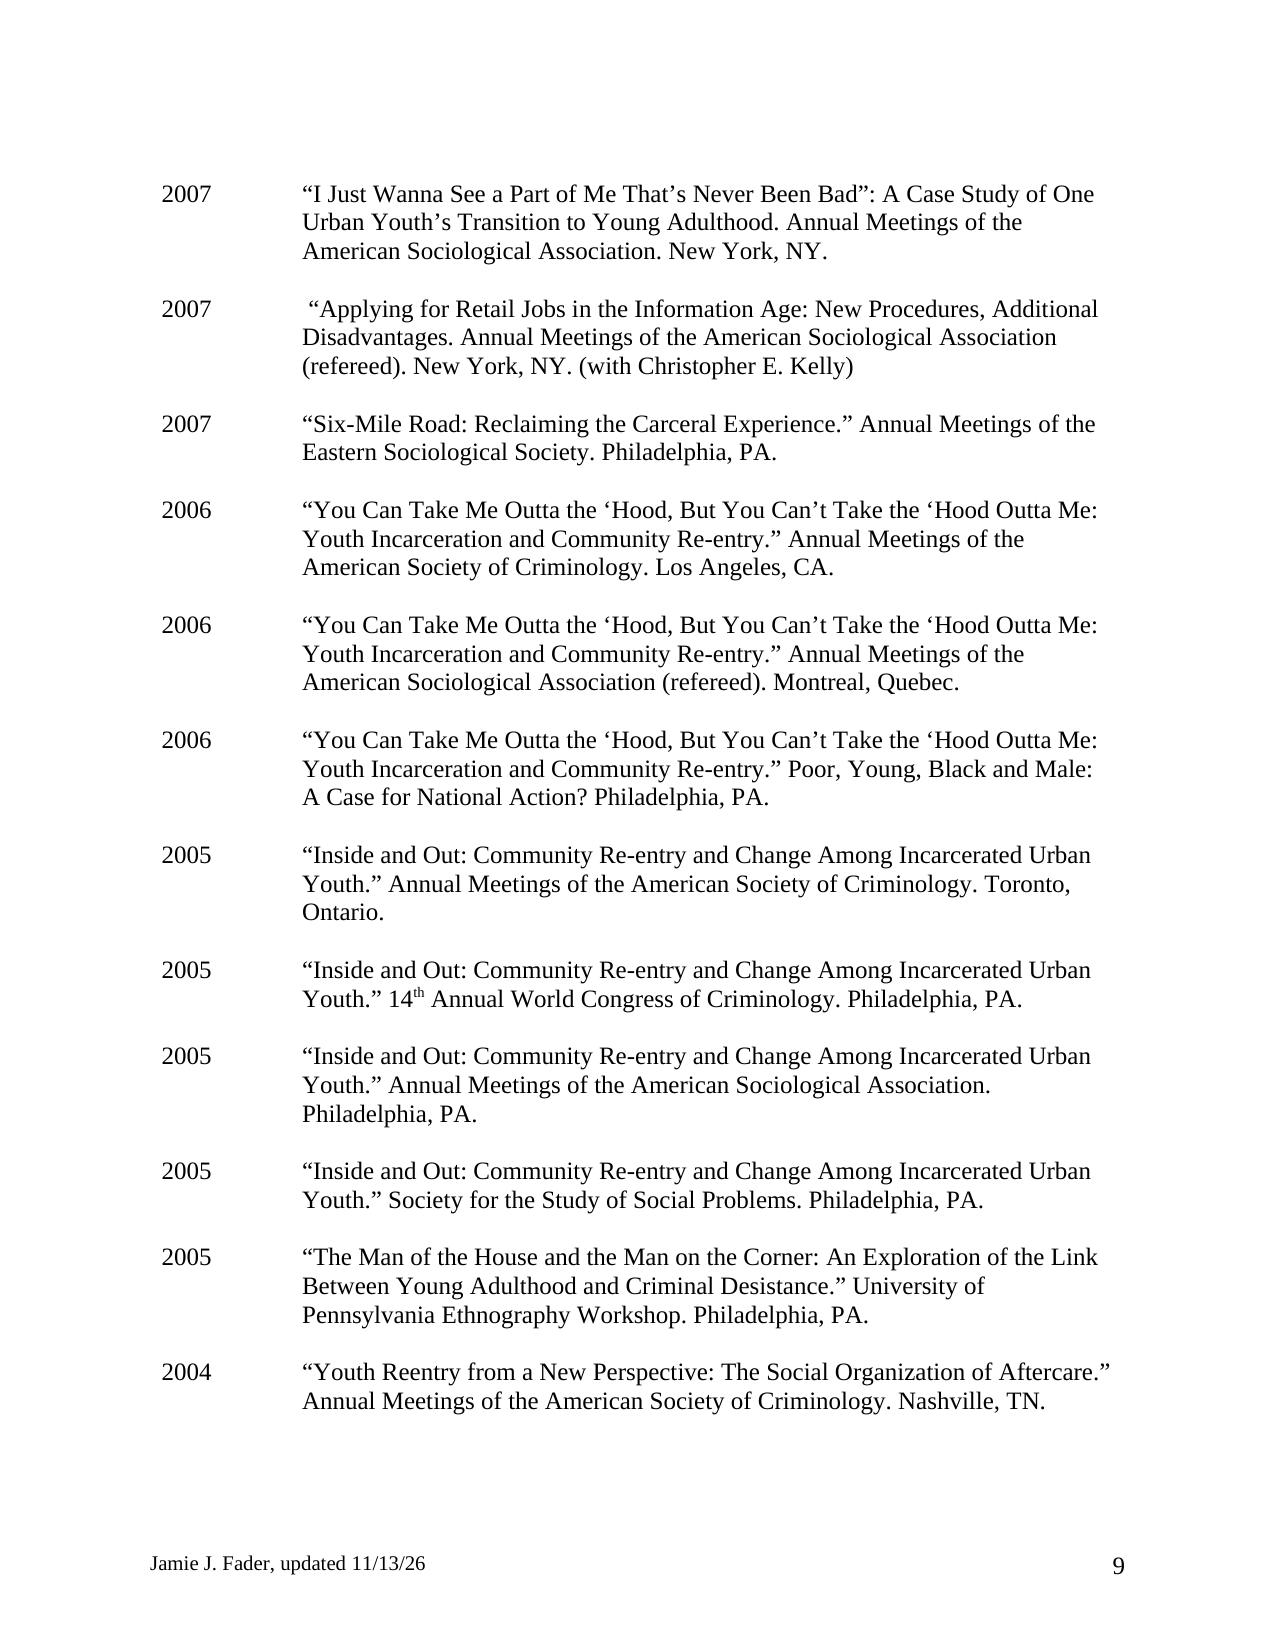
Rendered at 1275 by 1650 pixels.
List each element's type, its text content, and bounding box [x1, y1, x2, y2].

table_cell 2005 [150, 840, 291, 955]
table_cell 2005 [150, 1243, 291, 1357]
table_cell “You Can Take Me Outta the ‘Hood, But You Can’t Take the ‘Hood Outta Me: Youth Incarceration and Community Re-entry.” Annual Meetings of the American Sociological Association (refereed). Montreal, Quebec. [291, 610, 1125, 725]
table_cell “You Can Take Me Outta the ‘Hood, But You Can’t Take the ‘Hood Outta Me: Youth Incarceration and Community Re-entry.” Poor, Young, Black and Male: A Case for National Action? Philadelphia, PA. [291, 725, 1125, 840]
table_cell “Applying for Retail Jobs in the Information Age: New Procedures, Additional Disadvantages. Annual Meetings of the American Sociological Association (refereed). New York, NY. (with Christopher E. Kelly) [291, 294, 1125, 409]
table_cell 2007 [150, 294, 291, 409]
table_cell “You Can Take Me Outta the ‘Hood, But You Can’t Take the ‘Hood Outta Me: Youth Incarceration and Community Re-entry.” Annual Meetings of the American Society of Criminology. Los Angeles, CA. [291, 495, 1125, 610]
table_cell 2004 [150, 1358, 291, 1444]
table_cell 2006 [150, 610, 291, 725]
table_cell “The Man of the House and the Man on the Corner: An Exploration of the Link Between Young Adulthood and Criminal Desistance.” University of Pennsylvania Ethnography Workshop. Philadelphia, PA. [291, 1243, 1125, 1357]
table_cell 2005 [150, 1041, 291, 1156]
table_cell “Six-Mile Road: Reclaiming the Carceral Experience.” Annual Meetings of the Eastern Sociological Society. Philadelphia, PA. [291, 409, 1125, 495]
table_cell “Youth Reentry from a New Perspective: The Social Organization of Aftercare.” Annual Meetings of the American Society of Criminology. Nashville, TN. [291, 1358, 1125, 1444]
table_cell “Inside and Out: Community Re-entry and Change Among Incarcerated Urban Youth.” Annual Meetings of the American Sociological Association. Philadelphia, PA. [291, 1041, 1125, 1156]
table_cell 2005 [150, 1156, 291, 1242]
table_cell 2005 [150, 955, 291, 1041]
table_header 2007 [150, 179, 291, 294]
table_cell 2006 [150, 495, 291, 610]
table_cell “Inside and Out: Community Re-entry and Change Among Incarcerated Urban Youth.” Annual Meetings of the American Society of Criminology. Toronto, Ontario. [291, 840, 1125, 955]
table_cell 2007 [150, 409, 291, 495]
table_cell “Inside and Out: Community Re-entry and Change Among Incarcerated Urban Youth.” 14th Annual World Congress of Criminology. Philadelphia, PA. [291, 955, 1125, 1041]
table_header “I Just Wanna See a Part of Me That’s Never Been Bad”: A Case Study of One Urban Youth’s Transition to Young Adulthood. Annual Meetings of the American Sociological Association. New York, NY. [291, 179, 1125, 294]
table_cell “Inside and Out: Community Re-entry and Change Among Incarcerated Urban Youth.” Society for the Study of Social Problems. Philadelphia, PA. [291, 1156, 1125, 1242]
table_cell 2006 [150, 725, 291, 840]
